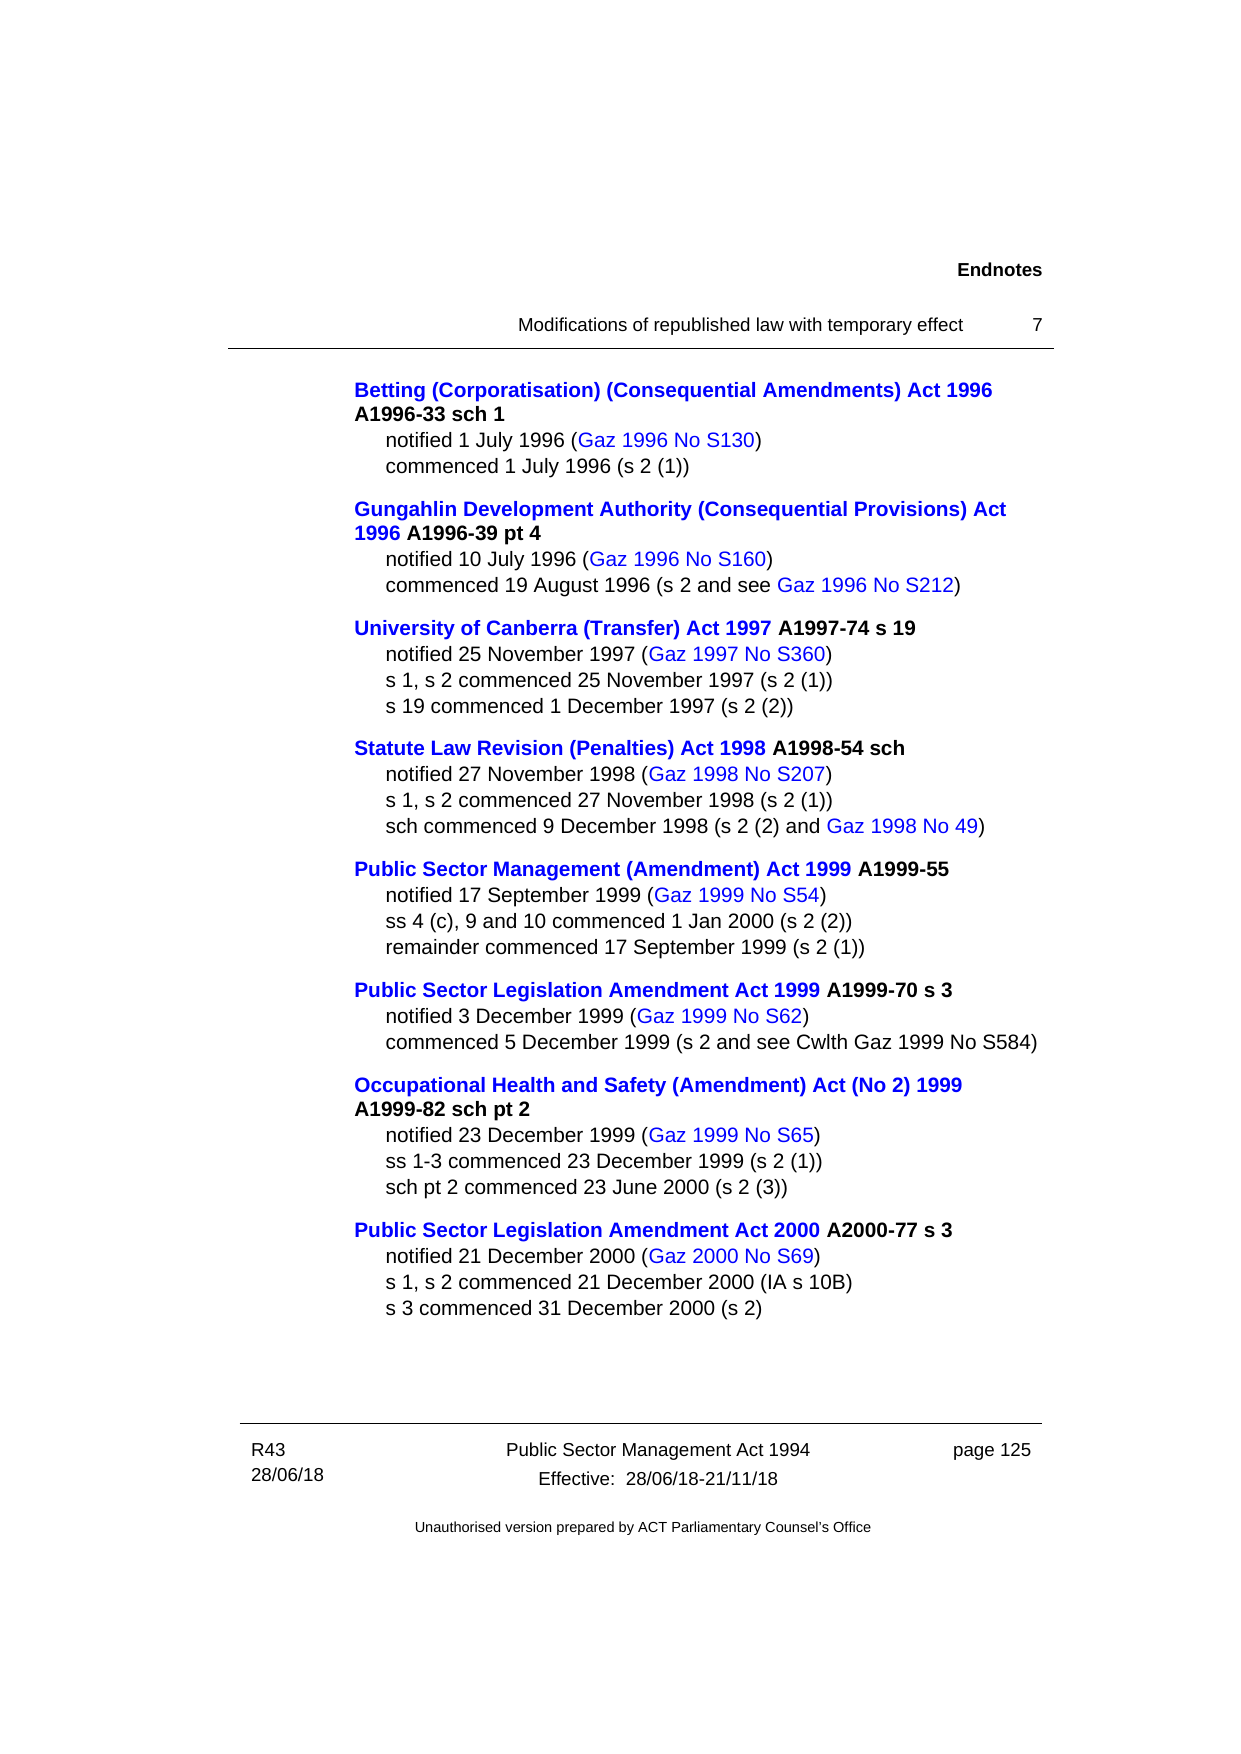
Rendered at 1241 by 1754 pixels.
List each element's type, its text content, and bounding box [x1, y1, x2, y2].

text Statute Law Revision (Penalties) Act 1998 A1998-54 sch [354, 736, 1042, 760]
text commenced 5 December 1999 (s 2 and see Cwlth Gaz 1999 No S584) [385, 1030, 1042, 1054]
text s 1, s 2 commenced 27 November 1998 (s 2 (1)) [385, 788, 1042, 812]
text Gungahlin Development Authority (Consequential Provisions) Act 1996 A1996-39 pt 4 [354, 497, 1042, 544]
text ss 4 (c), 9 and 10 commenced 1 Jan 2000 (s 2 (2)) [385, 909, 1042, 933]
text notified 17 September 1999 (Gaz 1999 No S54) [385, 883, 1042, 907]
text sch pt 2 commenced 23 June 2000 (s 2 (3)) [385, 1175, 1042, 1199]
text Public Sector Management (Amendment) Act 1999 A1999-55 [354, 857, 1042, 881]
text notified 25 November 1997 (Gaz 1997 No S360) [385, 641, 1042, 665]
text University of Canberra (Transfer) Act 1997 A1997-74 s 19 [354, 615, 1042, 639]
text sch commenced 9 December 1998 (s 2 (2) and Gaz 1998 No 49) [385, 814, 1042, 838]
text Public Sector Legislation Amendment Act 1999 A1999-70 s 3 [354, 978, 1042, 1002]
text s 1, s 2 commenced 21 December 2000 (IA s 10B) [385, 1269, 1042, 1293]
text commenced 1 July 1996 (s 2 (1)) [385, 454, 1042, 478]
text s 3 commenced 31 December 2000 (s 2) [385, 1296, 1042, 1319]
text commenced 19 August 1996 (s 2 and see Gaz 1996 No S212) [385, 573, 1042, 597]
text Public Sector Legislation Amendment Act 2000 A2000-77 s 3 [354, 1217, 1042, 1241]
text ss 1-3 commenced 23 December 1999 (s 2 (1)) [385, 1149, 1042, 1173]
text Betting (Corporatisation) (Consequential Amendments) Act 1996 A1996-33 sch 1 [354, 378, 1042, 426]
text remainder commenced 17 September 1999 (s 2 (1)) [385, 935, 1042, 959]
text notified 21 December 2000 (Gaz 2000 No S69) [385, 1243, 1042, 1267]
text notified 27 November 1998 (Gaz 1998 No S207) [385, 762, 1042, 786]
text notified 1 July 1996 (Gaz 1996 No S130) [385, 428, 1042, 452]
text notified 3 December 1999 (Gaz 1999 No S62) [385, 1004, 1042, 1028]
text Occupational Health and Safety (Amendment) Act (No 2) 1999 A1999-82 sch pt 2 [354, 1073, 1042, 1121]
text notified 10 July 1996 (Gaz 1996 No S160) [385, 547, 1042, 571]
text s 19 commenced 1 December 1997 (s 2 (2)) [385, 693, 1042, 717]
text notified 23 December 1999 (Gaz 1999 No S65) [385, 1123, 1042, 1147]
text s 1, s 2 commenced 25 November 1997 (s 2 (1)) [385, 667, 1042, 691]
